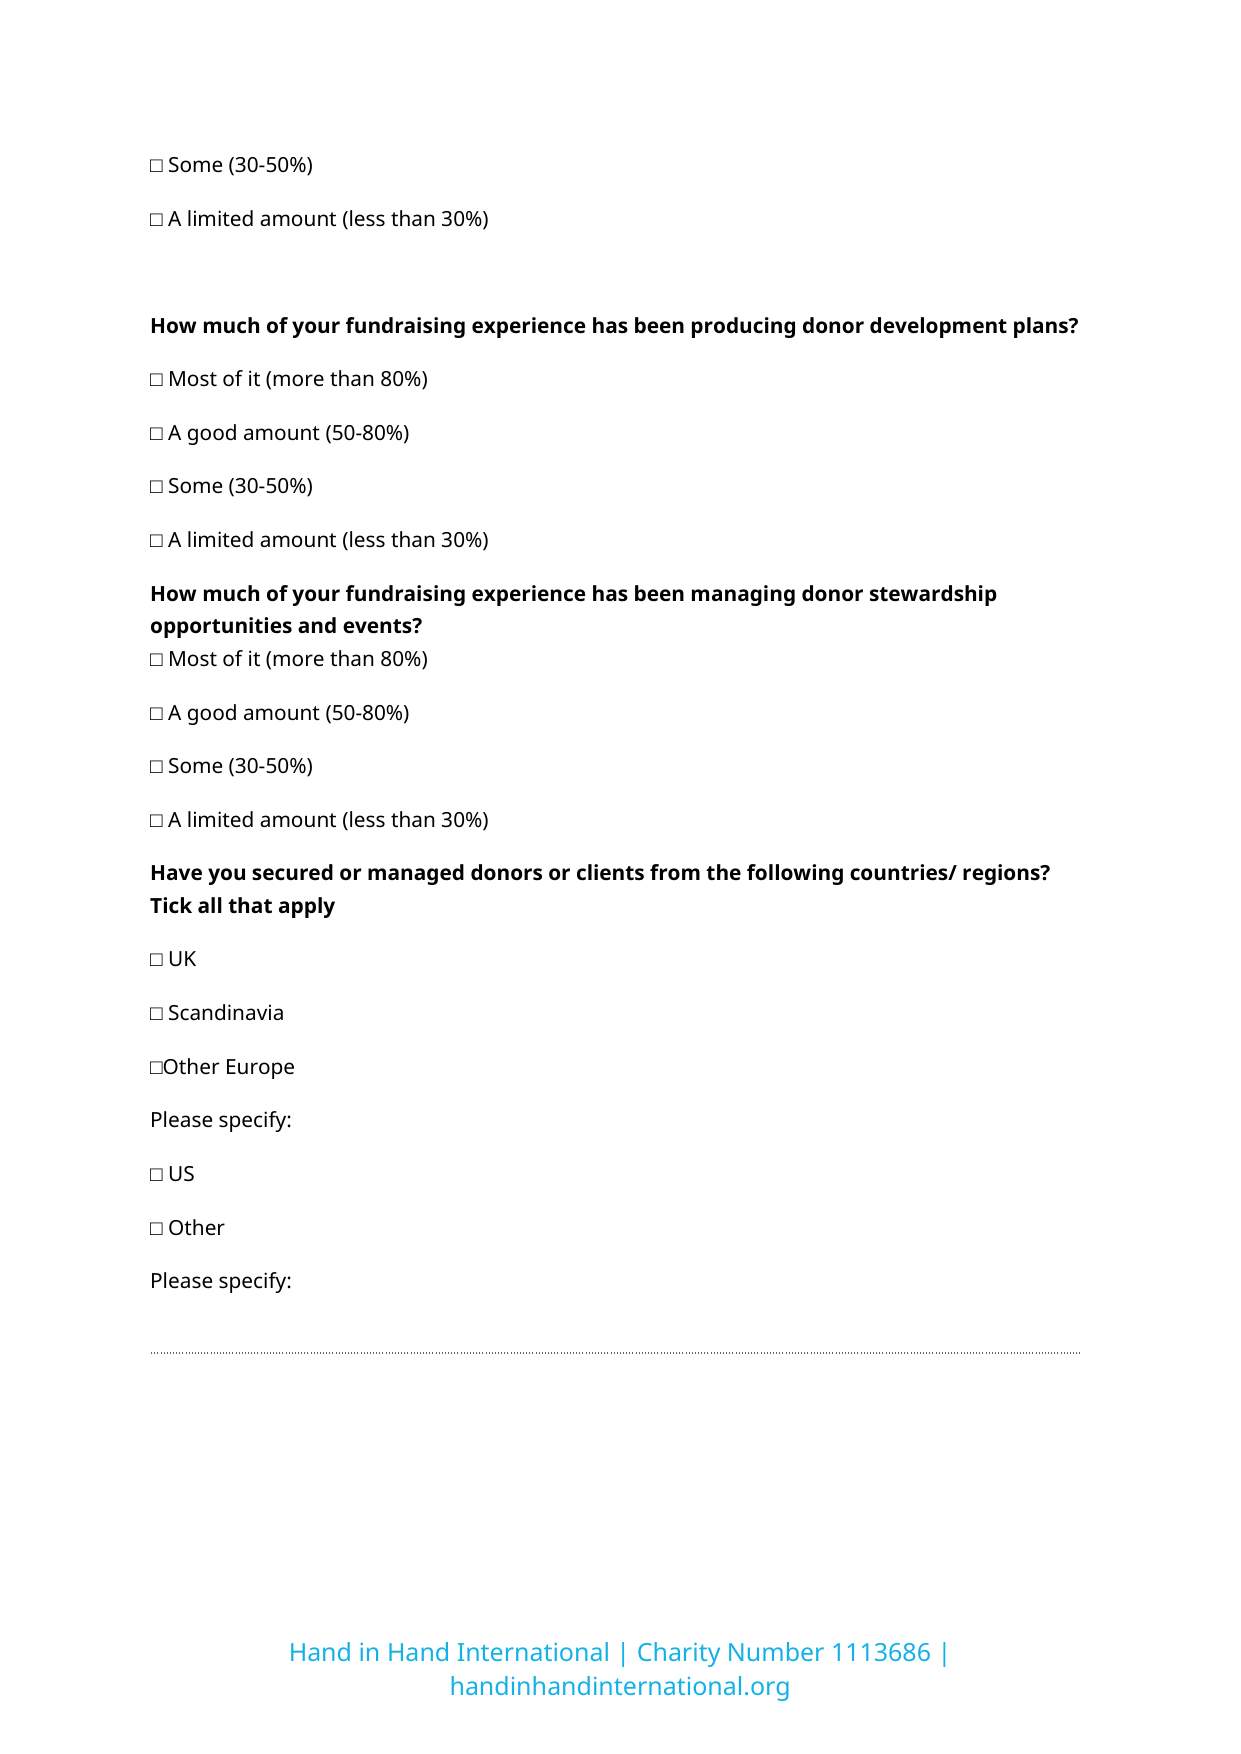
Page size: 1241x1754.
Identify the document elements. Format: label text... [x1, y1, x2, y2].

text □ Some (30-50%) [150, 751, 1090, 780]
text □ US [150, 1159, 1090, 1187]
text How much of your fundraising experience has been producing donor development plans? [150, 311, 1090, 339]
text □Other Europe [150, 1052, 1090, 1080]
text □ Scandinavia [150, 998, 1090, 1027]
text □ A limited amount (less than 30%) [150, 525, 1090, 554]
text □ Some (30-50%) [150, 150, 1090, 178]
text Please specify: [150, 1106, 1090, 1134]
text Please specify: [150, 1266, 1090, 1295]
text □ A limited amount (less than 30%) [150, 805, 1090, 833]
text □ A limited amount (less than 30%) [150, 204, 1090, 232]
text Have you secured or managed donors or clients from the following countries/ regions? Tick all that apply [150, 858, 1090, 919]
text □ A good amount (50-80%) [150, 418, 1090, 446]
text □ Other [150, 1213, 1090, 1241]
text How much of your fundraising experience has been managing donor stewardship opportunities and events? □ Most of it (more than 80%) [150, 579, 1090, 672]
text □ Some (30-50%) [150, 471, 1090, 500]
text □ A good amount (50-80%) [150, 698, 1090, 726]
text □ UK [150, 944, 1090, 973]
text □ Most of it (more than 80%) [150, 364, 1090, 393]
